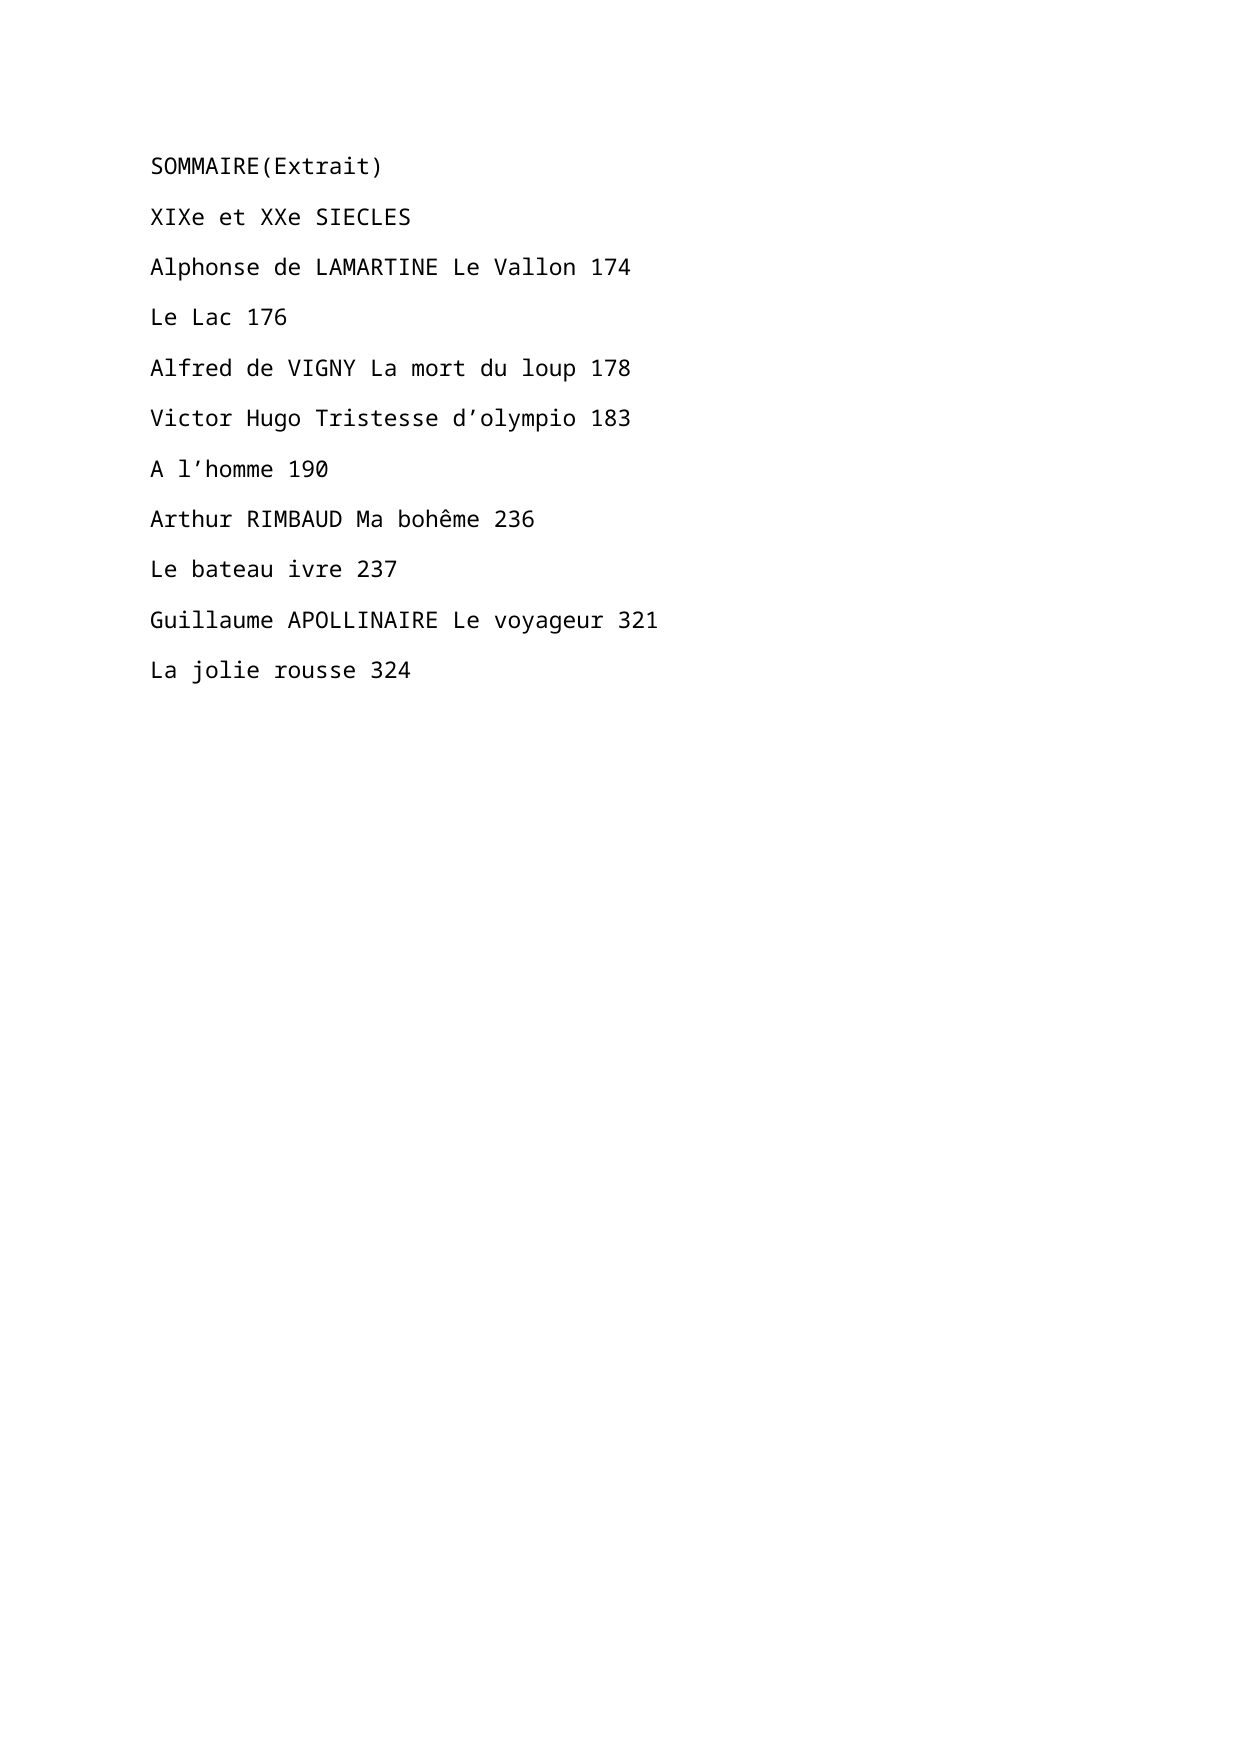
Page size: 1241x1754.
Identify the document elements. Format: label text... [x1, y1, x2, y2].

text SOMMAIRE(Extrait) [150, 150, 1090, 181]
text Arthur RIMBAUD Ma bohême 236 [150, 503, 1090, 534]
text Le Lac 176 [150, 301, 1090, 332]
text Alfred de VIGNY La mort du loup 178 [150, 352, 1090, 383]
text La jolie rousse 324 [150, 654, 1090, 716]
text Le bateau ivre 237 [150, 553, 1090, 584]
text Victor Hugo Tristesse d’olympio 183 [150, 402, 1090, 433]
text Alphonse de LAMARTINE Le Vallon 174 [150, 251, 1090, 282]
text XIXe et XXe SIECLES [150, 200, 1090, 232]
text A l’homme 190 [150, 452, 1090, 484]
text Guillaume APOLLINAIRE Le voyageur 321 [150, 604, 1090, 635]
